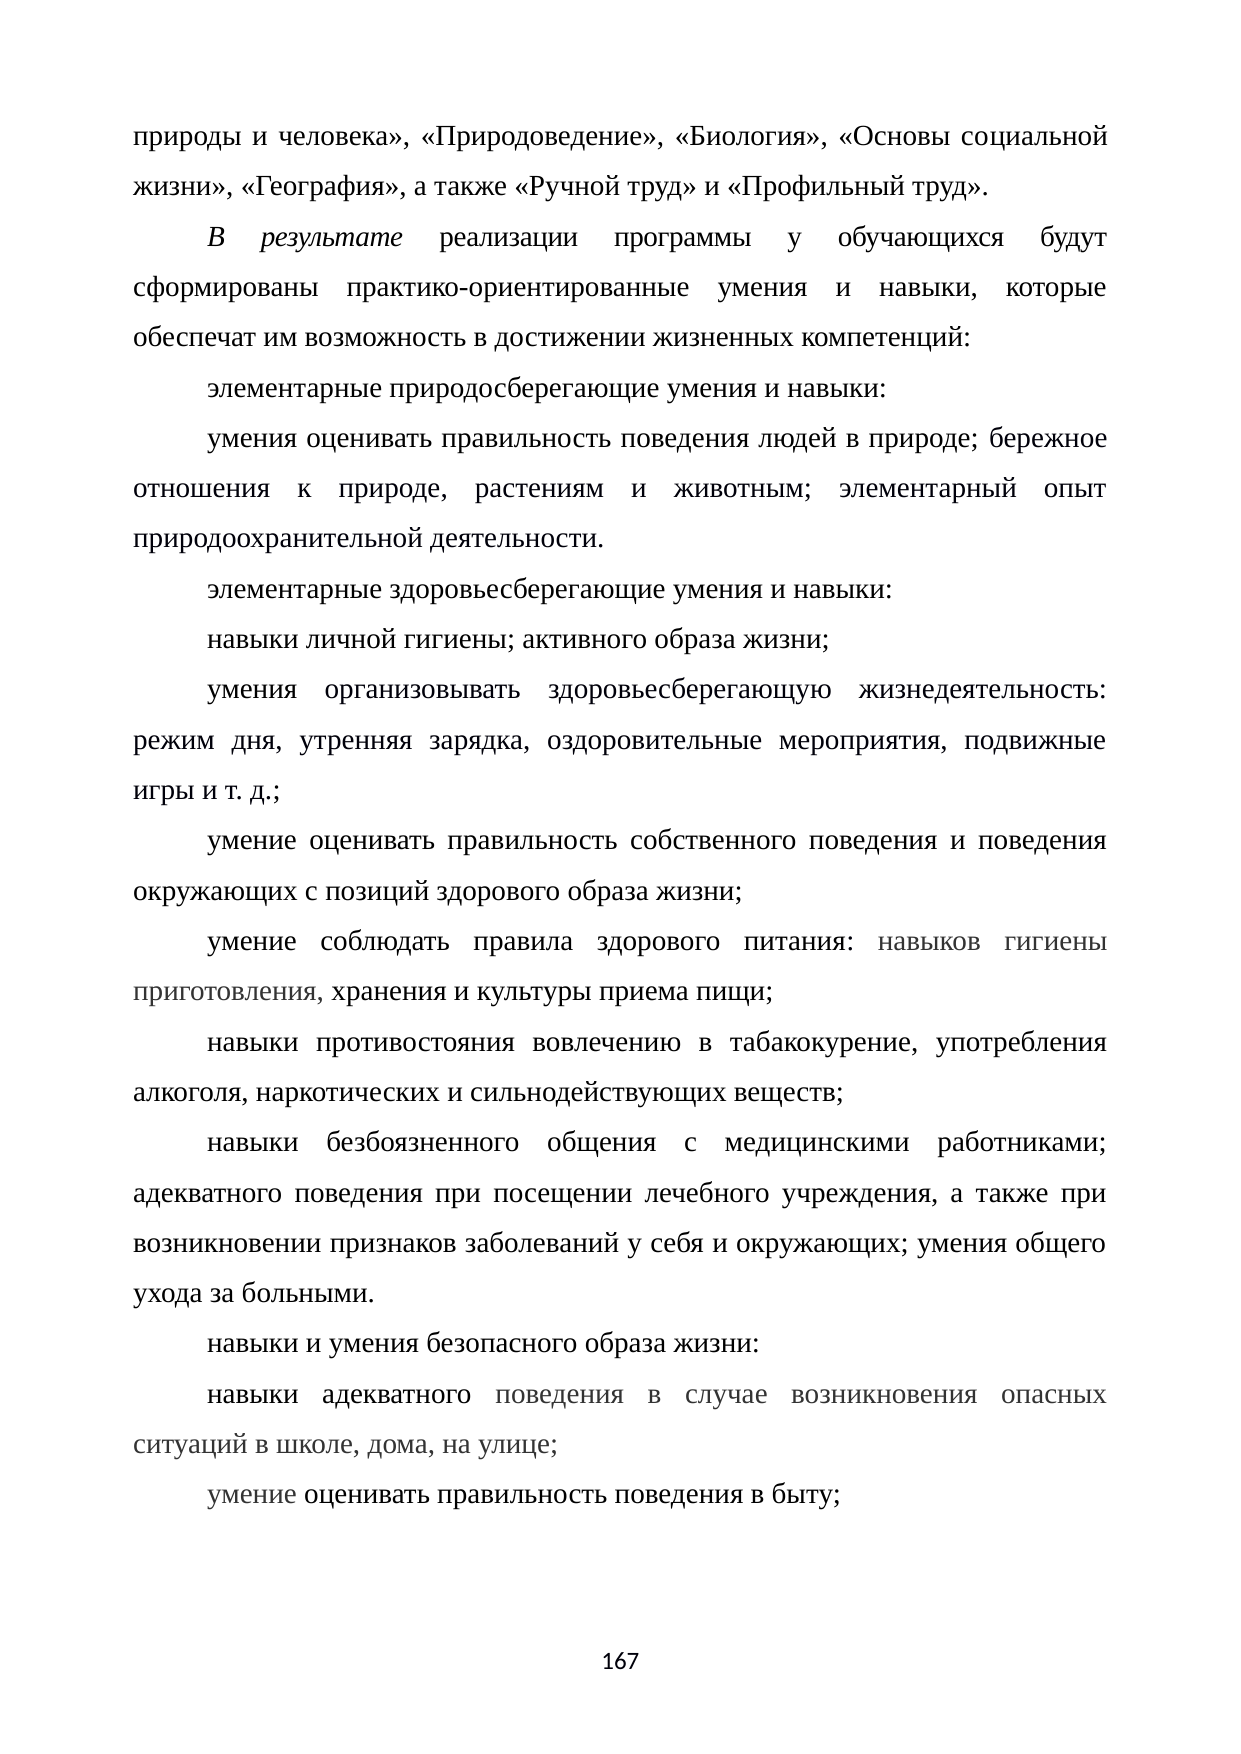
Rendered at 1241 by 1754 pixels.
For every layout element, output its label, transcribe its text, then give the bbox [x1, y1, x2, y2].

text навыки и умения безопасного образа жизни: [133, 1326, 1107, 1359]
text В результате реализации программы у обучающихся будут сформированы практико-ориентированные умения и навыки, которые обеспечат им возможность в достижении жизненных компетенций: [133, 219, 1107, 353]
text элементарные здоровьесберегающие умения и навыки: [133, 571, 1107, 604]
text умение соблюдать правила здорового питания: навыков гигиены приготовления, хранения и культуры приема пищи; [133, 923, 1107, 1007]
text элементарные природосберегающие умения и навыки: [133, 370, 1107, 403]
text навыки личной гигиены; активного образа жизни; [133, 621, 1107, 655]
text умения оценивать правильность поведения людей в природе; бережное отношения к природе, растениям и животным; элементарный опыт природоохранительной деятельности. [133, 420, 1107, 554]
text навыки безбоязненного общения с медицинскими работниками; адекватного поведения при посещении лечебного учреждения, а также при возникновении признаков заболеваний у себя и окружающих; умения общего ухода за больными. [133, 1124, 1107, 1309]
text навыки противостояния вовлечению в табакокурение, употребления алкоголя, наркотических и сильнодействующих веществ; [133, 1024, 1107, 1108]
text умения организовывать здоровьесберегающую жизнедеятельность: режим дня, утренняя зарядка, оздоровительные мероприятия, подвижные игры и т. д.; [133, 672, 1107, 806]
text умение оценивать правильность собственного поведения и поведения окружающих с позиций здорового образа жизни; [133, 822, 1107, 906]
text умение оценивать правильность поведения в быту; [133, 1477, 1107, 1510]
text навыки адекватного поведения в случае возникновения опасных ситуаций в школе, дома, на улице; [133, 1376, 1107, 1460]
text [133, 118, 1107, 202]
